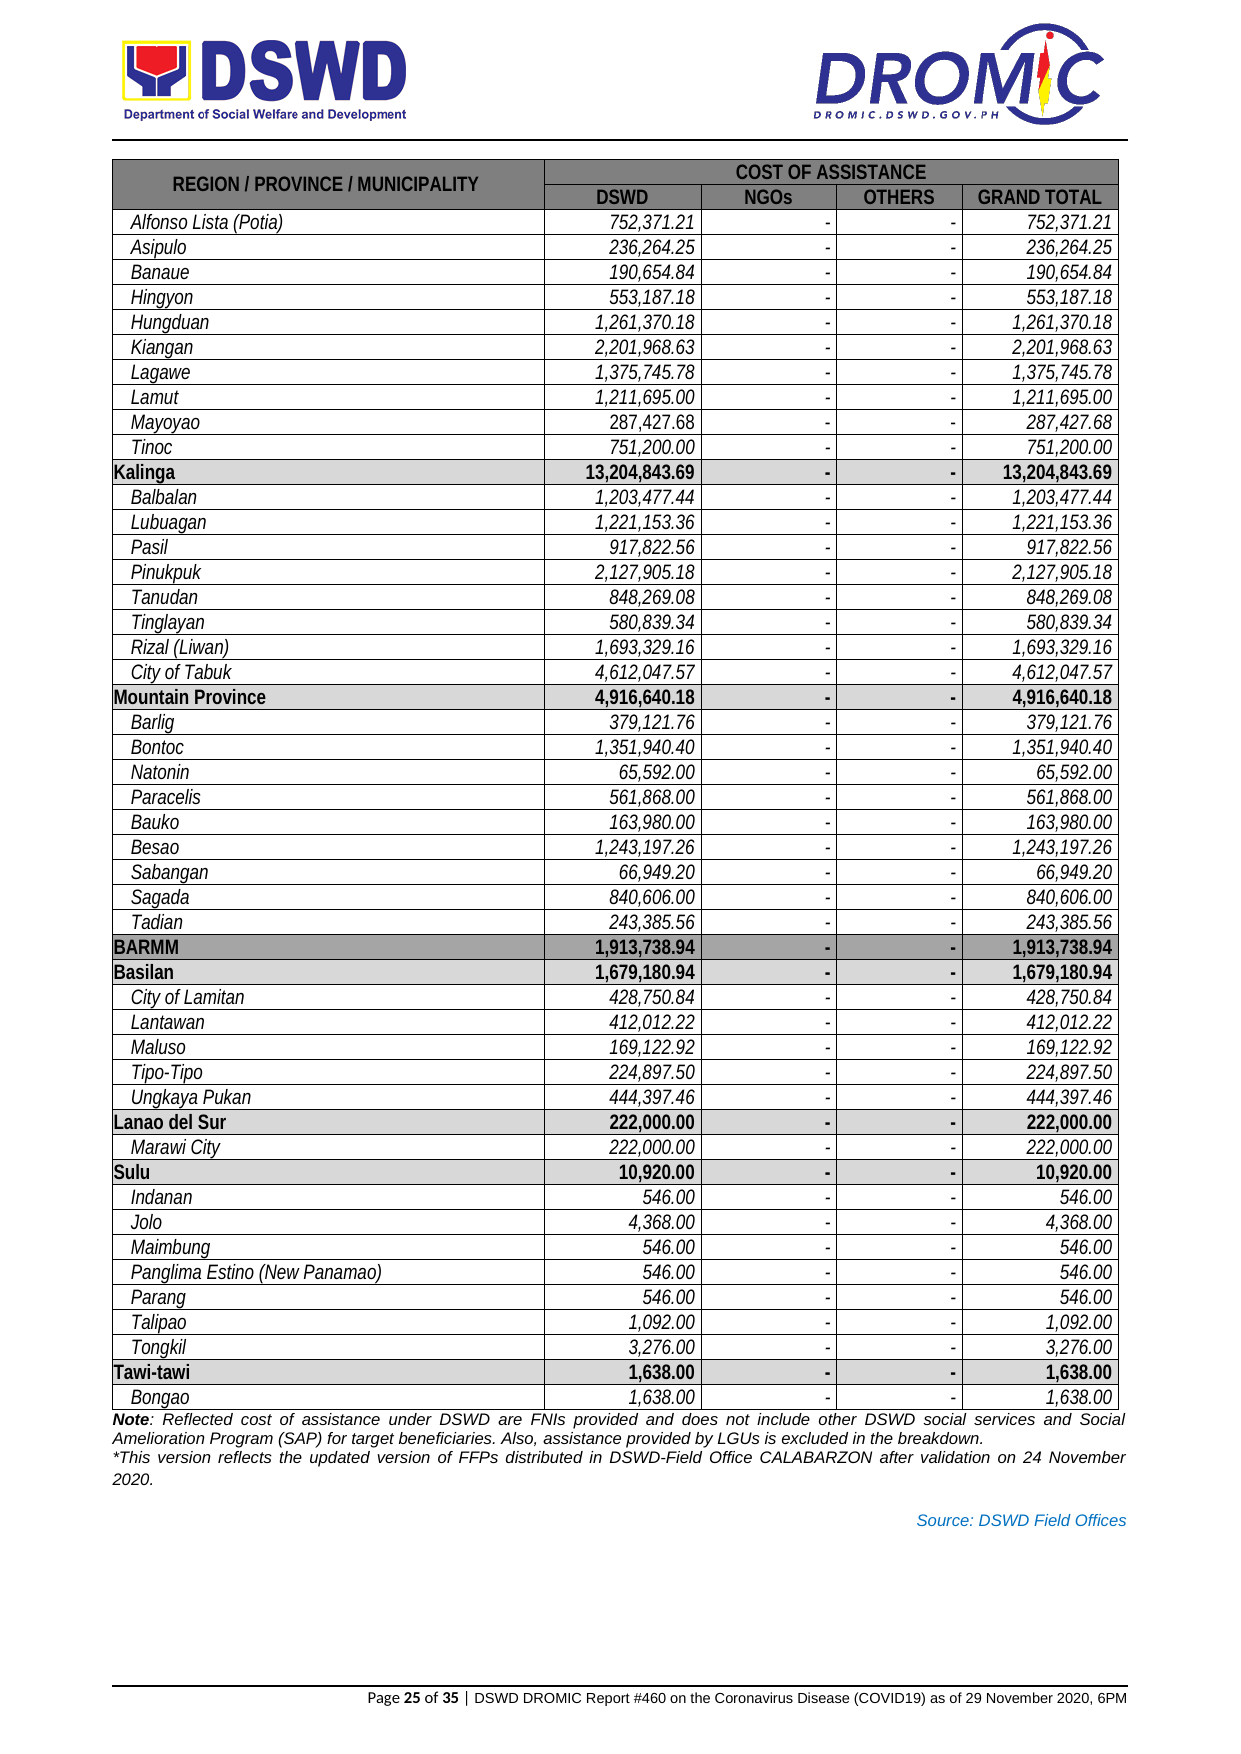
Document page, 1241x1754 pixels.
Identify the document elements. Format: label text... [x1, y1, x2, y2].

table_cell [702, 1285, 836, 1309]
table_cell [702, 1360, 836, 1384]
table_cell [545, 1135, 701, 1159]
table_cell DSWD [545, 185, 701, 209]
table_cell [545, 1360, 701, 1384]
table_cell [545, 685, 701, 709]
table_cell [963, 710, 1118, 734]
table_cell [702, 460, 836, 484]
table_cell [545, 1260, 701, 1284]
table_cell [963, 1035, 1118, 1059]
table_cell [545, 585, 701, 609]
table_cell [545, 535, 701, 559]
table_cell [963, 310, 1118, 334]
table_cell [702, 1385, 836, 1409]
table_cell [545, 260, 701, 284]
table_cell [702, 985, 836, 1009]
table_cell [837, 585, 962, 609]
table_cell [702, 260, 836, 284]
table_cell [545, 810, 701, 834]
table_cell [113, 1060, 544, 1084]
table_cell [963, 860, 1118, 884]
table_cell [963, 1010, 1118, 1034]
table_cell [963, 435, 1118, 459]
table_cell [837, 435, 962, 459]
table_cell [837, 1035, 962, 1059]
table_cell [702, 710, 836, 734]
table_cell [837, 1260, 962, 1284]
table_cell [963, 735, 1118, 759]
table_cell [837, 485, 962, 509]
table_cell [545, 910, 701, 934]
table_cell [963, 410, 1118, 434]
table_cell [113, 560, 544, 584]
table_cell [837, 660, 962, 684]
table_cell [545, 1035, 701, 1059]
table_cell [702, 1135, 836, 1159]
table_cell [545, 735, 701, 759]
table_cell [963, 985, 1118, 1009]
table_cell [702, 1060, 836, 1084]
text *This version reflects the updated version of FFPs distributed in DSWD-Field Office CALABARZON after validation on 24 November 2020. [112, 1448, 1128, 1489]
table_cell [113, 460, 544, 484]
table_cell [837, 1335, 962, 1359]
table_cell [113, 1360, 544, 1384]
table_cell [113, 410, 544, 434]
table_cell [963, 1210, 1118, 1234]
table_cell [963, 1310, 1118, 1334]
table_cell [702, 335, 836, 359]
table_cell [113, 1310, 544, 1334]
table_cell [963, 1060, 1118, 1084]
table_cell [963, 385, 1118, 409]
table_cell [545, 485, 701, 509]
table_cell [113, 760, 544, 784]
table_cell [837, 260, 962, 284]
table_cell GRAND TOTAL [963, 185, 1118, 209]
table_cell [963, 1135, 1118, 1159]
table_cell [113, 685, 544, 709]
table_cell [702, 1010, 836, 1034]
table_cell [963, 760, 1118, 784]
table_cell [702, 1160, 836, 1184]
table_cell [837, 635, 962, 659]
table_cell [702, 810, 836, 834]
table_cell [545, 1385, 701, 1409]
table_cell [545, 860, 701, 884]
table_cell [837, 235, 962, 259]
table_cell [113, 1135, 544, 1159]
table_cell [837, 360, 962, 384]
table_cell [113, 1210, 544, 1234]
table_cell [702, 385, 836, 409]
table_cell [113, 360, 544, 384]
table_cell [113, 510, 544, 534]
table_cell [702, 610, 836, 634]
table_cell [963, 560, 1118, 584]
table_header REGION / PROVINCE / MUNICIPALITY [113, 160, 544, 209]
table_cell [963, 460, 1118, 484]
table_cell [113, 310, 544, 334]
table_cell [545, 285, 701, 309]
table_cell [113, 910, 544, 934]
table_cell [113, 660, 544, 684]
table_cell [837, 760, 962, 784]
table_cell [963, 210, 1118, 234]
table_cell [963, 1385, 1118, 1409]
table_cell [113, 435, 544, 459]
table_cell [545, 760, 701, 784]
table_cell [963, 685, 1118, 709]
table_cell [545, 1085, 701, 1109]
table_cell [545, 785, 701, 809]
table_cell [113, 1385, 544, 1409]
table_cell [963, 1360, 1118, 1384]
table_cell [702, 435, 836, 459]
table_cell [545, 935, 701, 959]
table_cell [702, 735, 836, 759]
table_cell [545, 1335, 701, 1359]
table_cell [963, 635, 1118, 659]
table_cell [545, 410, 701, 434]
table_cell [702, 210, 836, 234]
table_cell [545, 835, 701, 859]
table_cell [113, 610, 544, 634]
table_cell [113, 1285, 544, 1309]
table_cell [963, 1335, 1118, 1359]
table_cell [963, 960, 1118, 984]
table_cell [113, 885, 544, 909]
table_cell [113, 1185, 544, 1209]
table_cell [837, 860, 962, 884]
table_header COST OF ASSISTANCE [545, 160, 1118, 184]
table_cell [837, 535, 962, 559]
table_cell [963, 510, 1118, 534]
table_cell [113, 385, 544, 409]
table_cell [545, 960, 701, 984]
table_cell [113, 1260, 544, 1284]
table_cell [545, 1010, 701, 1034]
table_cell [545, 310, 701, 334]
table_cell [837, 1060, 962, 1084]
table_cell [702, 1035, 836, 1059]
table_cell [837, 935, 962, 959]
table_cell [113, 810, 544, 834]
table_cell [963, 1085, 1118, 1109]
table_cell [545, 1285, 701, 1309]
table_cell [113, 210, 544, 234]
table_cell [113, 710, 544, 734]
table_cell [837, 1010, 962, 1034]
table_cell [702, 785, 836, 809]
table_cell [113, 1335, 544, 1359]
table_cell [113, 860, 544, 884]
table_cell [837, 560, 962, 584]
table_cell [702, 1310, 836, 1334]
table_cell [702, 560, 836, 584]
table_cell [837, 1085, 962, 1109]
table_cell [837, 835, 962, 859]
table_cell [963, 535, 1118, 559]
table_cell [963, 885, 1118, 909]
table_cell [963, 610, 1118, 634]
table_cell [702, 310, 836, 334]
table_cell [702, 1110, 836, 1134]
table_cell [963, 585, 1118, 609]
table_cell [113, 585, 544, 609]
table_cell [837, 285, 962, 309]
table_cell NGOs [702, 185, 836, 209]
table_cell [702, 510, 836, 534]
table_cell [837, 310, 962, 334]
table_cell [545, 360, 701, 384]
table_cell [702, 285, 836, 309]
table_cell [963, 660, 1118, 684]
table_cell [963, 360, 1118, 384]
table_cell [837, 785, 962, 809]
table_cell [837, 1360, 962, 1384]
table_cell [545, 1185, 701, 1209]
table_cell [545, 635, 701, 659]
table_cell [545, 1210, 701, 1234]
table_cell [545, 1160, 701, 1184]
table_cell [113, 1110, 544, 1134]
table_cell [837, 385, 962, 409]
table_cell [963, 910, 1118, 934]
picture [112, 37, 416, 125]
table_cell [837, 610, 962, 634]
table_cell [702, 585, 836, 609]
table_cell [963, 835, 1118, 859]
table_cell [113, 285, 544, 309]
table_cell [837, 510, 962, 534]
text Note: Reflected cost of assistance under DSWD are FNIs provided and does not include other DSWD social services and Social Amelioration Program (SAP) for target beneficiaries. Also, assistance provided by LGUs is excluded in the breakdown. [112, 1410, 1128, 1448]
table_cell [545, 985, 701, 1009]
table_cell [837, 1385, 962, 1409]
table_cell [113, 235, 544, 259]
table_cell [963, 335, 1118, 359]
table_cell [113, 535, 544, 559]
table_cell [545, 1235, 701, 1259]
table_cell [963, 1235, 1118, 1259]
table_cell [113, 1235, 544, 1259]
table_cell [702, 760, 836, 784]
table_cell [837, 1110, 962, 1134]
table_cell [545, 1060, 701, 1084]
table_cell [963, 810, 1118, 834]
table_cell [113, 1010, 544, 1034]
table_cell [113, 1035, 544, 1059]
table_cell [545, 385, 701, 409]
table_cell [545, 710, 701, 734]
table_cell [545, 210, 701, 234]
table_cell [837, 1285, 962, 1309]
picture [781, 23, 1133, 125]
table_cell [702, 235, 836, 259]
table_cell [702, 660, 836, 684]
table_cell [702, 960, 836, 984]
table_cell OTHERS [837, 185, 962, 209]
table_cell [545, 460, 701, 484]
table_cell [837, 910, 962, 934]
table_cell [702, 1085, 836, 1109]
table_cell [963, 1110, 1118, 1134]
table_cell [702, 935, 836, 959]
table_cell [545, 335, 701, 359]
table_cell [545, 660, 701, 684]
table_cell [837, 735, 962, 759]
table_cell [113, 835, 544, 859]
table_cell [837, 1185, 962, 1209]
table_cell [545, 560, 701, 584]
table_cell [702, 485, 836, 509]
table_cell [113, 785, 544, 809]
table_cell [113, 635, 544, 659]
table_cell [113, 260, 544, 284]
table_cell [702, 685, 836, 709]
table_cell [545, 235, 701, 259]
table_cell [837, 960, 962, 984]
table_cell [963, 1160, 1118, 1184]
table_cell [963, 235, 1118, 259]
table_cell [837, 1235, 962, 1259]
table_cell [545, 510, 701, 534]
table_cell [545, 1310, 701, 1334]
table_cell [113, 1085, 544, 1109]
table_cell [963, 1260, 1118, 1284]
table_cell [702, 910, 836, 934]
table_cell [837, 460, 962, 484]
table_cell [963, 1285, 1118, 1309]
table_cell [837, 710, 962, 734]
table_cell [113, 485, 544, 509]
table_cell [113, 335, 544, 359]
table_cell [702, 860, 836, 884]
text Source: DSWD Field Offices [157, 1511, 1128, 1530]
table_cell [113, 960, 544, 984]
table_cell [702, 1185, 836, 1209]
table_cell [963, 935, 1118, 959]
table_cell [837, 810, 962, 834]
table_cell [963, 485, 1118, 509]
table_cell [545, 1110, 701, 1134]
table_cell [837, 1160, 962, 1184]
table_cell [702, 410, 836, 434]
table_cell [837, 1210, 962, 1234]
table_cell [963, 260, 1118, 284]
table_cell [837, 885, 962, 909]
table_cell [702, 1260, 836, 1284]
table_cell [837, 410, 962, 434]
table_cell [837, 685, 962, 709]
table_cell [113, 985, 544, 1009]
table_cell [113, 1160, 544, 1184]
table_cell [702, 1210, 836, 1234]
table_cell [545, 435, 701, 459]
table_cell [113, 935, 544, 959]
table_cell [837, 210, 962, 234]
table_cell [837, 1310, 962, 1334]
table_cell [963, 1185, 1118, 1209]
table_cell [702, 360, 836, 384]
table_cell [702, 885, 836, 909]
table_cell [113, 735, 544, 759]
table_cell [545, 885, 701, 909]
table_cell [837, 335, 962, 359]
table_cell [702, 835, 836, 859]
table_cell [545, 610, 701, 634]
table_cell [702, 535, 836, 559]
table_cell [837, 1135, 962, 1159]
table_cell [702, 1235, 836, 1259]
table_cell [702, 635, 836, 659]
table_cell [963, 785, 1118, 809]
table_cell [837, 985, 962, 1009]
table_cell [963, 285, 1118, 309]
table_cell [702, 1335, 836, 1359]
